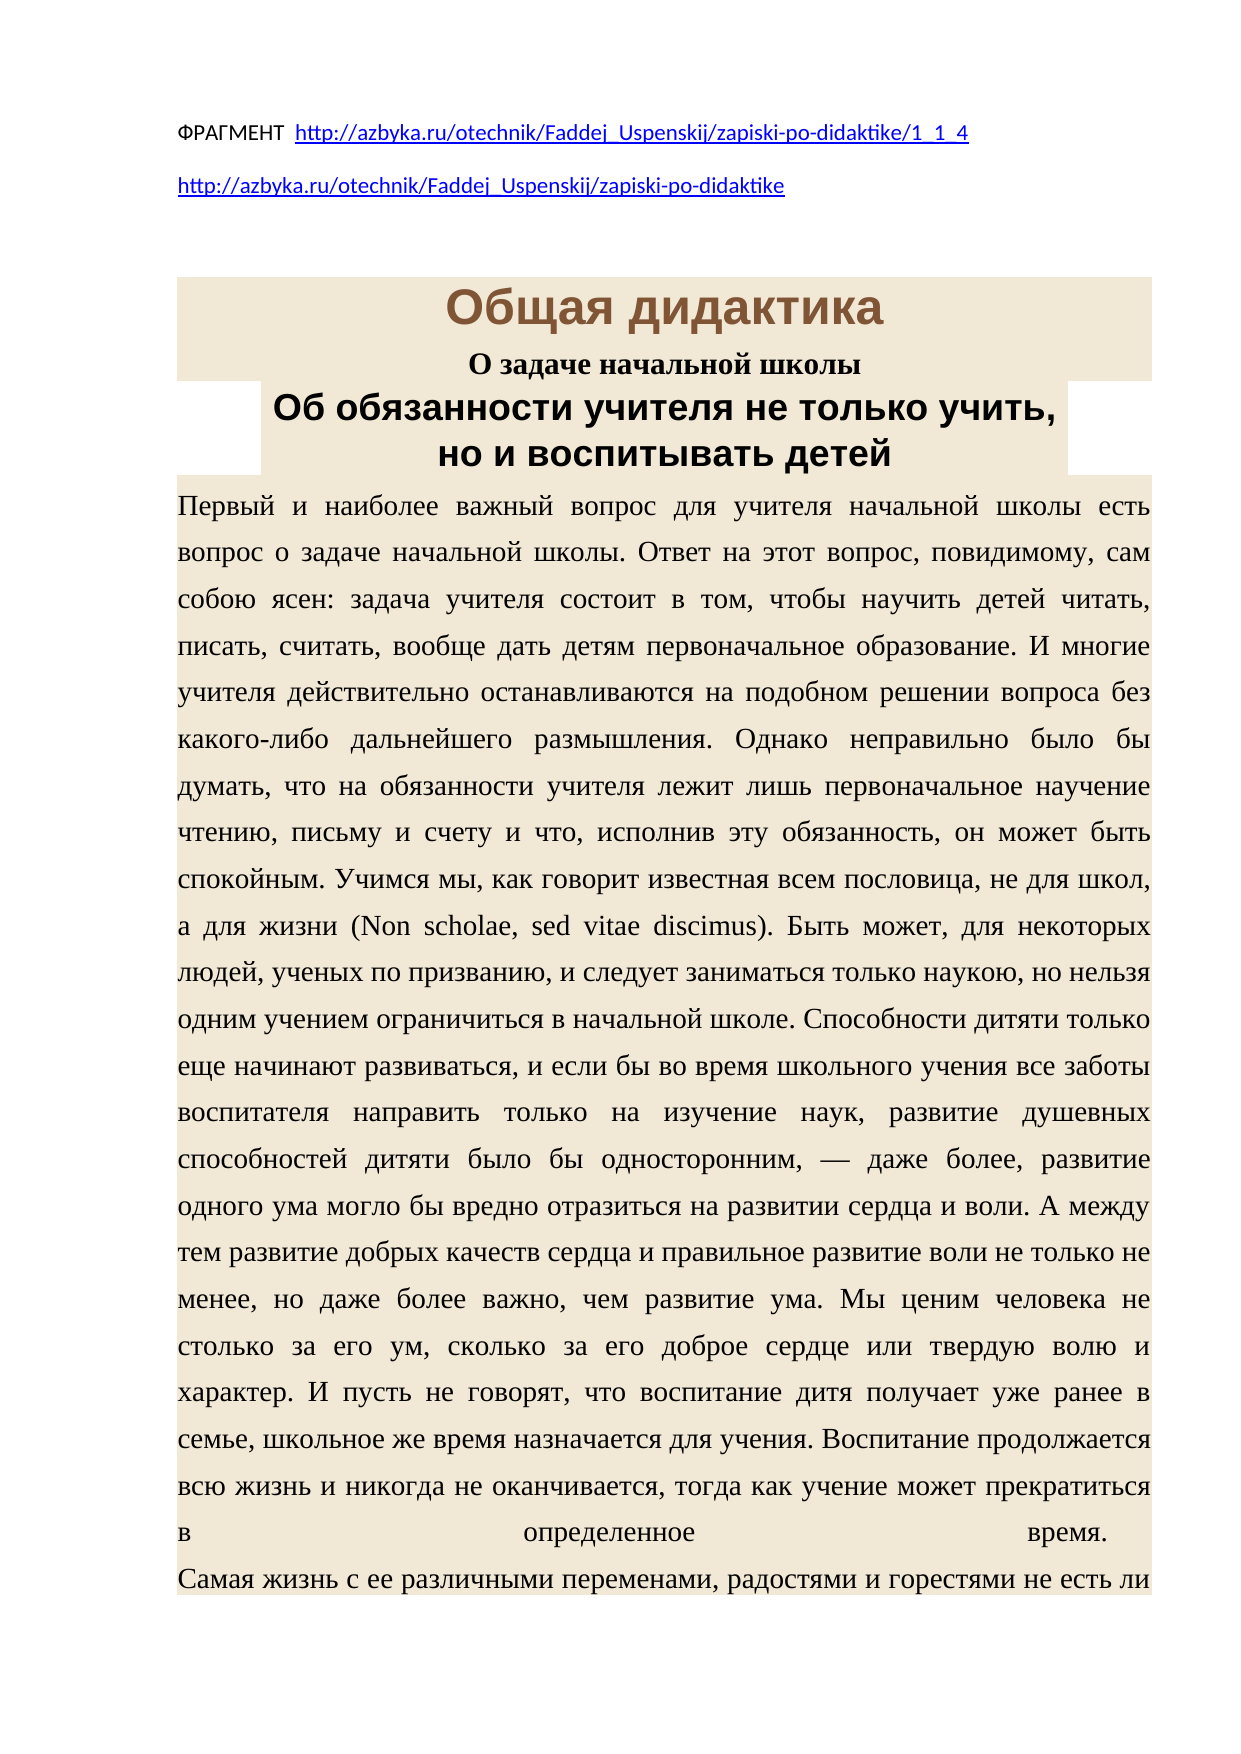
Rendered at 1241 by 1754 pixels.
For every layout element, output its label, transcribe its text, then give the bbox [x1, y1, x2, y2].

text О задаче начальной школы [177, 335, 1152, 381]
text Об обязанности учителя не только учить, но и воспитывать детей [261, 381, 1068, 475]
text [177, 475, 1152, 1595]
text Общая дидактика [177, 277, 1152, 335]
text ФРАГМЕНТ http://azbyka.ru/otechnik/Faddej_Uspenskij/zapiski-po-didaktike/1_1_4 [177, 118, 1152, 146]
text http://azbyka.ru/otechnik/Faddej_Uspenskij/zapiski-po-didaktike [177, 171, 1152, 199]
